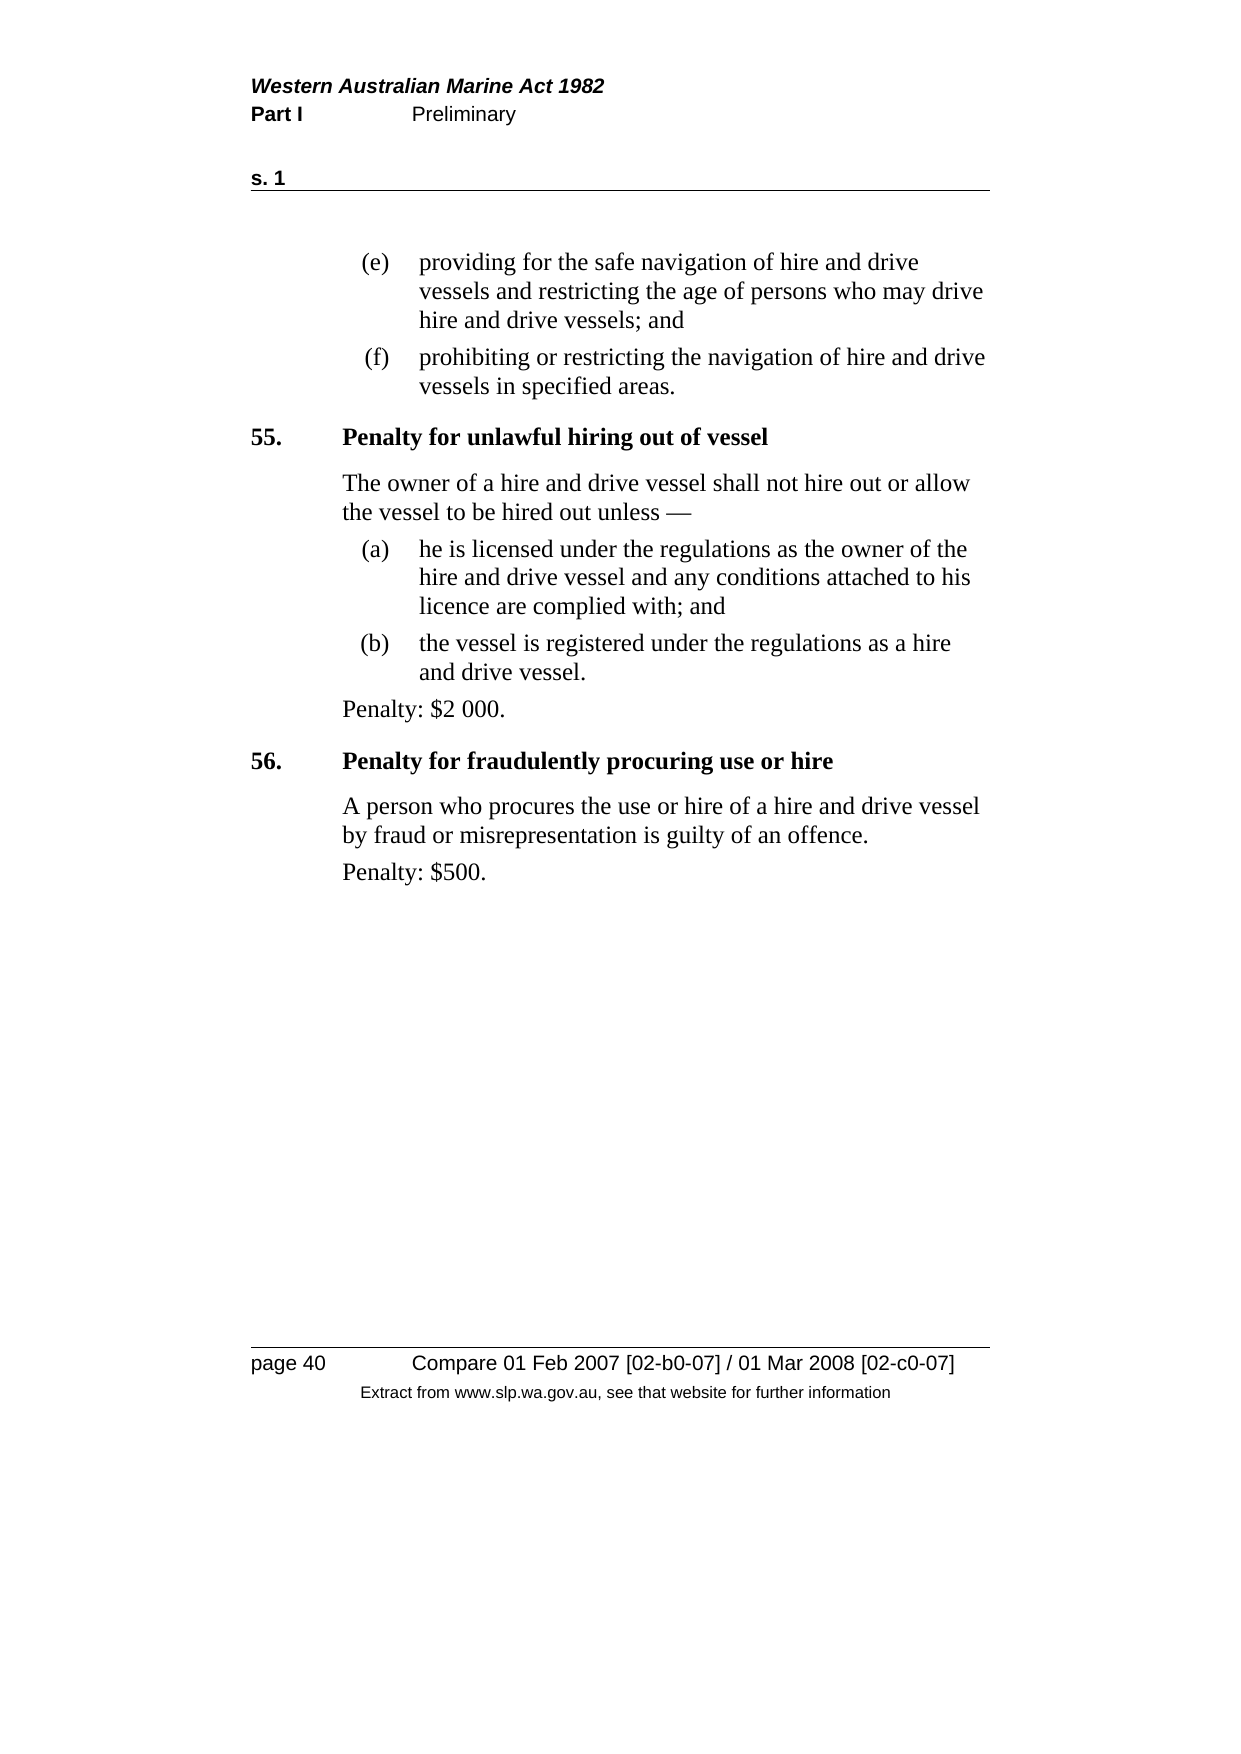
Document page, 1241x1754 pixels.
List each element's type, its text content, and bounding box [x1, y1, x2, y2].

text (b) the vessel is registered under the regulations as a hire and drive vessel. [251, 628, 990, 686]
subtitle 55. Penalty for unlawful hiring out of vessel [251, 422, 990, 451]
text A person who procures the use or hire of a hire and drive vessel by fraud or misrepresentation is guilty of an offence. [251, 791, 990, 849]
text Penalty: $2 000. [251, 694, 990, 723]
subtitle 56. Penalty for fraudulently procuring use or hire [251, 746, 990, 774]
text (e) providing for the safe navigation of hire and drive vessels and restricting the age of persons who may drive hire and drive vessels; and [251, 247, 990, 334]
text (f) prohibiting or restricting the navigation of hire and drive vessels in specified areas. [251, 342, 990, 399]
text (a) he is licensed under the regulations as the owner of the hire and drive vessel and any conditions attached to his licence are complied with; and [251, 534, 990, 620]
text The owner of a hire and drive vessel shall not hire out or allow the vessel to be hired out unless — [251, 468, 990, 525]
text Penalty: $500. [251, 857, 990, 886]
